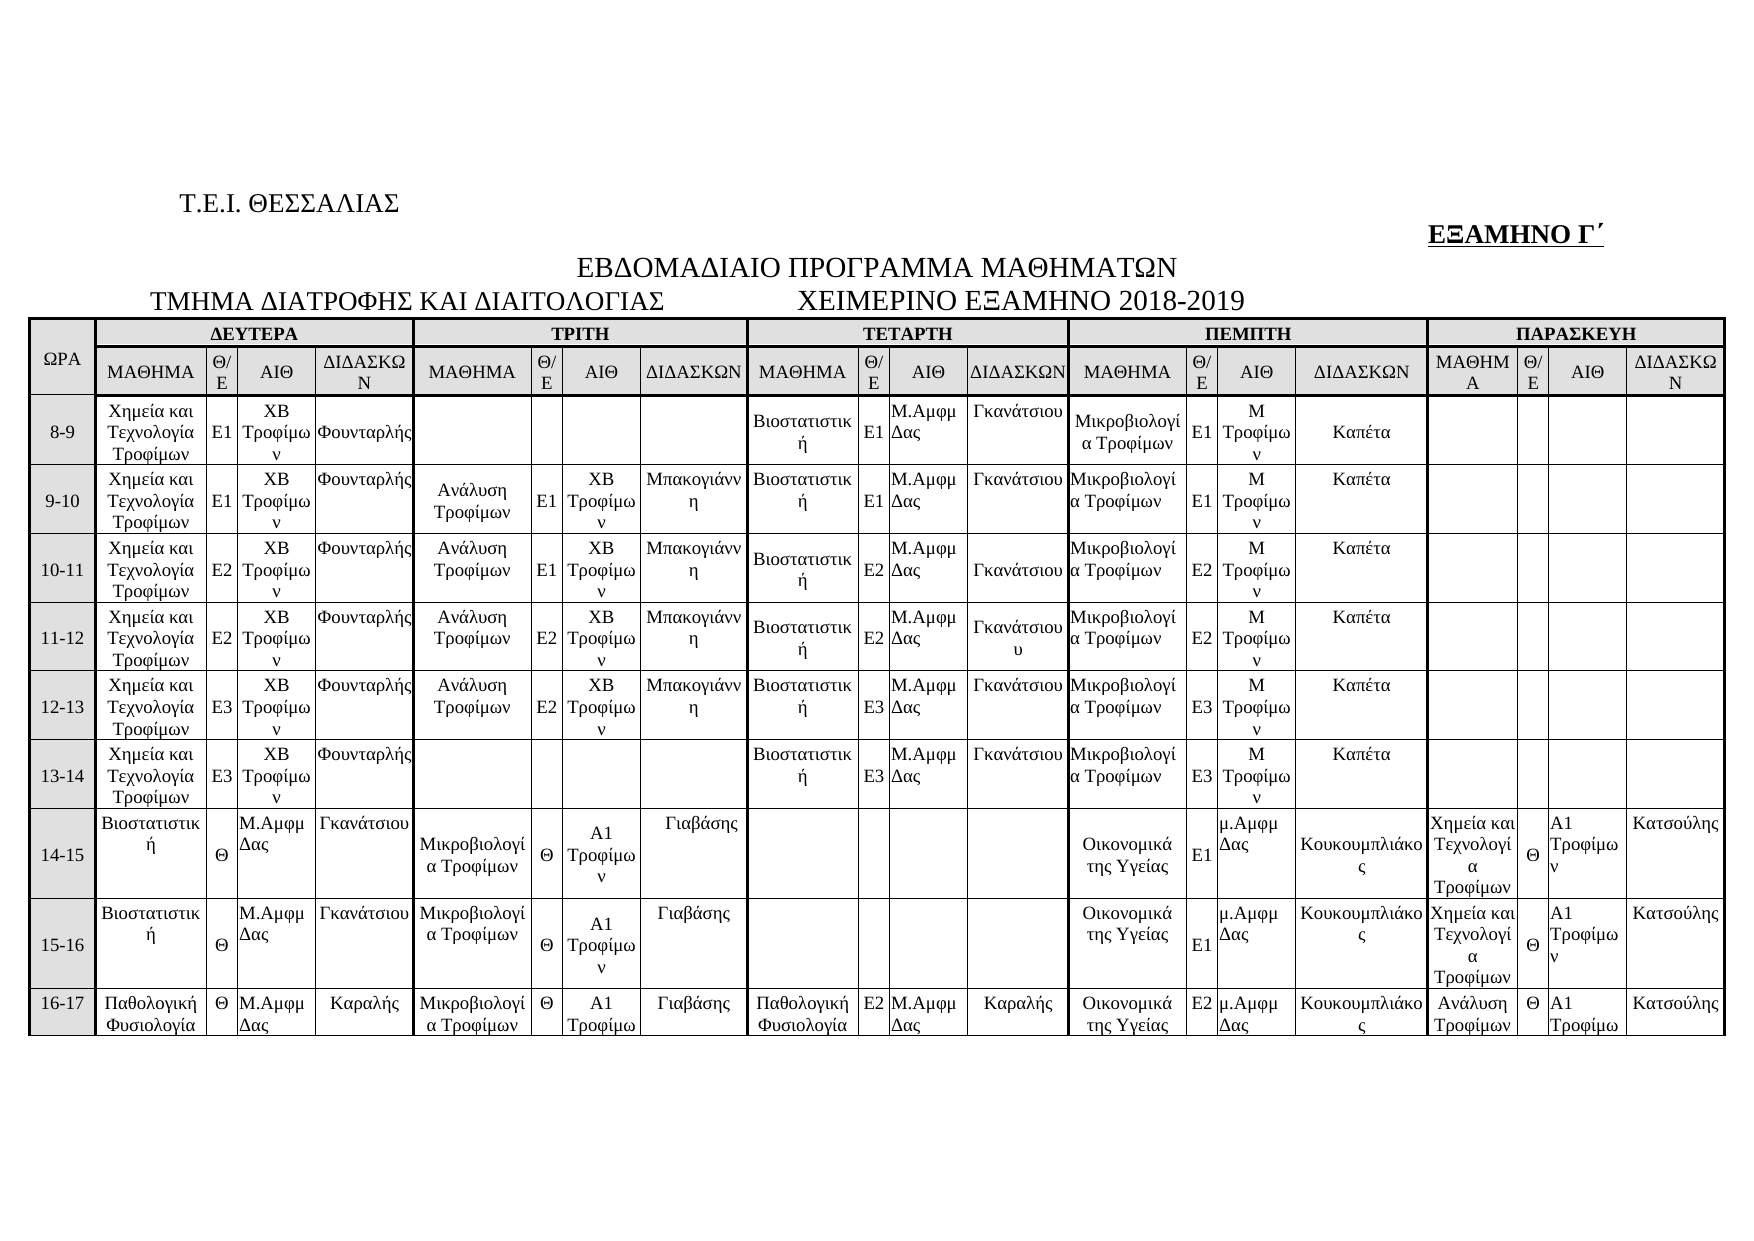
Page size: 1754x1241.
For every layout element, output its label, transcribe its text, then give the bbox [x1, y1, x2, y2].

table_cell Ε1 [207, 397, 237, 464]
table_cell [1518, 397, 1548, 464]
table_cell Καραλής [316, 989, 412, 1035]
table_cell Ε2 [207, 603, 237, 670]
table_cell [890, 899, 967, 988]
table_cell [749, 809, 858, 898]
table_cell Ε2 [1187, 989, 1217, 1035]
table_cell Χημεία και Τεχνολογία Τροφίμων [97, 465, 206, 533]
table_cell Φουνταρλής [316, 603, 412, 670]
table_cell [1627, 603, 1723, 670]
table_cell Θ [1518, 899, 1548, 988]
table_cell Μπακογιάννη [641, 603, 746, 670]
table_cell Καπέτα [1296, 603, 1426, 670]
table_cell Χημεία και Τεχνολογία Τροφίμων [97, 740, 206, 808]
table_cell [1549, 740, 1626, 808]
table_cell Ανάλυση Τροφίμων [415, 671, 531, 739]
table_cell Μικροβιολογία Τροφίμων [1070, 740, 1186, 808]
table_cell Θ/Ε [1518, 348, 1548, 394]
table_cell Α1 Τροφίμων [1549, 989, 1626, 1035]
table_cell Φουνταρλής [316, 534, 412, 602]
table_cell Μ.Αμφμ Δας [890, 465, 967, 533]
table_cell [968, 899, 1067, 988]
table_cell Χημεία και Τεχνολογία Τροφίμων [97, 397, 206, 464]
table_cell Θ/Ε [532, 348, 562, 394]
table_cell Χημεία και Τεχνολογία Τροφίμων [97, 671, 206, 739]
table_cell Γκανάτσιου [316, 809, 412, 898]
table_cell Ανάλυση Τροφίμων [1429, 989, 1517, 1035]
table_cell Μπακογιάννη [641, 671, 746, 739]
table_cell Ε3 [859, 740, 889, 808]
table_cell Κουκουμπλιάκος [1296, 989, 1426, 1035]
table_cell [563, 740, 640, 808]
table_cell ΑΙΘ [238, 348, 315, 394]
table_cell Ανάλυση Τροφίμων [415, 603, 531, 670]
table_cell ΧΒ Τροφίμων [238, 397, 315, 464]
table_cell Μικροβιολογία Τροφίμων [1070, 465, 1186, 533]
table_cell ΧΒ Τροφίμων [238, 465, 315, 533]
table_cell ΔΙΔΑΣΚΩΝ [1627, 348, 1723, 394]
table_cell [749, 899, 858, 988]
table_cell [1429, 465, 1517, 533]
table_cell Γιαβάσης [641, 809, 746, 898]
table_cell [1518, 603, 1548, 670]
table_cell [1429, 671, 1517, 739]
table_cell Γκανάτσιου [316, 899, 412, 988]
table_cell Κουκουμπλιάκος [1296, 809, 1426, 898]
table_cell [968, 809, 1067, 898]
table_cell [1627, 534, 1723, 602]
table_cell Α1 Τροφίμων [1549, 809, 1626, 898]
table_cell Μ.Αμφμ Δας [890, 534, 967, 602]
table_cell [415, 397, 531, 464]
table_header ΠΕΜΠΤΗ [1070, 320, 1426, 344]
table_cell μ.Αμφμ Δας [1218, 989, 1295, 1035]
table_cell ΧΒ Τροφίμων [238, 534, 315, 602]
table_cell [1627, 740, 1723, 808]
table_cell Κατσούλης [1627, 899, 1723, 988]
table_cell Μ Τροφίμων [1218, 397, 1295, 464]
table_cell ΜΑΘΗΜΑ [1429, 348, 1517, 394]
table_header ΤΕΤΑΡΤΗ [749, 320, 1067, 344]
table_cell Ε1 [1187, 899, 1217, 988]
table_cell Μικροβιολογία Τροφίμων [1070, 603, 1186, 670]
table_cell ΔΙΔΑΣΚΩΝ [1296, 348, 1426, 394]
table_cell 12-13 [31, 671, 94, 739]
table_cell Ε2 [859, 989, 889, 1035]
table_cell [1518, 465, 1548, 533]
table_cell Καπέτα [1296, 397, 1426, 464]
table_cell [415, 740, 531, 808]
table_cell [563, 397, 640, 464]
table_cell 9-10 [31, 465, 94, 533]
table_cell Βιοστατιστική [749, 534, 858, 602]
table_cell [890, 809, 967, 898]
table_cell Χημεία και Τεχνολογία Τροφίμων [97, 603, 206, 670]
table_cell Ε3 [859, 671, 889, 739]
table_cell Θ/Ε [207, 348, 237, 394]
table_cell Α1 Τροφίμων [563, 899, 640, 988]
table_cell Α1 Τροφίμων [563, 809, 640, 898]
table_cell Α1 Τροφίμων [1549, 899, 1626, 988]
table_cell ΧΒ Τροφίμων [238, 603, 315, 670]
table_cell Ε3 [1187, 671, 1217, 739]
table_cell Βιοστατιστική [97, 899, 206, 988]
table_cell [1549, 534, 1626, 602]
table_cell Ε1 [1187, 809, 1217, 898]
table_cell ΜΑΘΗΜΑ [749, 348, 858, 394]
table_cell ΔΙΔΑΣΚΩΝ [968, 348, 1067, 394]
table_cell [1429, 397, 1517, 464]
table_cell Θ [207, 989, 237, 1035]
table_cell Ε2 [859, 603, 889, 670]
table_cell Κατσούλης [1627, 989, 1723, 1035]
table_cell Βιοστατιστική [749, 671, 858, 739]
table_cell Βιοστατιστική [749, 465, 858, 533]
table_cell [859, 809, 889, 898]
table_cell Μ.Αμφμ Δας [890, 989, 967, 1035]
table_cell Μ.Αμφμ Δας [238, 989, 315, 1035]
table_cell Καπέτα [1296, 465, 1426, 533]
table_cell ΜΑΘΗΜΑ [415, 348, 531, 394]
text ΤΜΗΜΑ ΔΙΑΤΡΟΦΗΣ ΚΑΙ ΔΙΑΙΤΟΛΟΓΙΑΣ ΧΕΙΜΕΡΙΝΟ ΕΞΑΜΗΝΟ 2018-2019 [150, 283, 1604, 317]
table_cell Θ [1518, 989, 1548, 1035]
table_cell [641, 397, 746, 464]
table_cell 11-12 [31, 603, 94, 670]
table_cell Γκανάτσιου [968, 740, 1067, 808]
table_cell [1518, 671, 1548, 739]
table_cell Ε2 [859, 534, 889, 602]
table_cell 16-17 [31, 989, 94, 1035]
table_cell 8-9 [31, 395, 94, 464]
table_cell Μικροβιολογία Τροφίμων [415, 809, 531, 898]
table_cell Μ.Αμφμ Δας [890, 397, 967, 464]
table_cell Ανάλυση Τροφίμων [415, 534, 531, 602]
table_cell Καραλής [968, 989, 1067, 1035]
table_cell Θ [207, 809, 237, 898]
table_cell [749, 989, 858, 1035]
table_cell ΔΙΔΑΣΚΩΝ [641, 348, 746, 394]
table_cell Α1 Τροφίμων [563, 989, 640, 1035]
table_cell Οικονομικά της Υγείας [1070, 809, 1186, 898]
table_cell Χημεία και Τεχνολογία Τροφίμων [1429, 899, 1517, 988]
table_cell Θ/Ε [859, 348, 889, 394]
table_cell ΧΒ Τροφίμων [563, 603, 640, 670]
table_cell Ε2 [532, 603, 562, 670]
table_cell [1429, 740, 1517, 808]
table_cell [1070, 989, 1186, 1035]
table_cell ΧΒ Τροφίμων [238, 671, 315, 739]
table_cell Καπέτα [1296, 534, 1426, 602]
table_cell [1429, 534, 1517, 602]
table_cell [1627, 397, 1723, 464]
table_cell Βιοστατιστική [749, 740, 858, 808]
table_cell ΧΒ Τροφίμων [563, 465, 640, 533]
table_cell [1627, 465, 1723, 533]
table_cell ΧΒ Τροφίμων [563, 534, 640, 602]
table_cell Χημεία και Τεχνολογία Τροφίμων [97, 534, 206, 602]
table_cell Θ [532, 989, 562, 1035]
table_cell ΧΒ Τροφίμων [238, 740, 315, 808]
table_cell Μικροβιολογία Τροφίμων [1070, 397, 1186, 464]
table_cell ΑΙΘ [890, 348, 967, 394]
table_cell ΑΙΘ [1218, 348, 1295, 394]
table_cell [532, 397, 562, 464]
table_cell Μικροβιολογία Τροφίμων [1070, 671, 1186, 739]
table_cell Μ Τροφίμων [1218, 671, 1295, 739]
table_cell Ε3 [207, 671, 237, 739]
table_cell Μ Τροφίμων [1218, 603, 1295, 670]
table_cell Ε1 [1187, 397, 1217, 464]
table_cell Μ.Αμφμ Δας [890, 740, 967, 808]
table_cell Μ Τροφίμων [1218, 465, 1295, 533]
table_cell 13-14 [31, 740, 94, 808]
table_cell Θ/Ε [1187, 348, 1217, 394]
table_cell Μ.Αμφμ Δας [238, 809, 315, 898]
table_cell [1518, 740, 1548, 808]
table_cell Θ [1518, 809, 1548, 898]
table_cell Ε1 [532, 534, 562, 602]
table_cell Μ.Αμφμ Δας [238, 899, 315, 988]
table_cell Ε2 [1187, 603, 1217, 670]
table_header ΠΑΡΑΣΚΕΥΗ [1429, 320, 1723, 344]
table_cell Οικονομικά της Υγείας [1070, 899, 1186, 988]
table_cell Καπέτα [1296, 740, 1426, 808]
table_cell Γιαβάσης [641, 989, 746, 1035]
table_cell Ε2 [1187, 534, 1217, 602]
text ΕΒΔΟΜΑΔΙΑΙΟ ΠΡΟΓΡΑΜΜΑ ΜΑΘΗΜΑΤΩΝ [150, 250, 1604, 283]
table_cell Ε1 [207, 465, 237, 533]
table_header ΩΡΑ [31, 320, 94, 394]
table_cell Θ [207, 899, 237, 988]
table_cell 10-11 [31, 534, 94, 602]
table_cell Ε1 [859, 465, 889, 533]
table_cell ΔΙΔΑΣΚΩΝ [316, 348, 412, 394]
table_header ΔΕΥΤΕΡΑ [97, 320, 412, 344]
table_cell [1518, 534, 1548, 602]
table_cell Κατσούλης [1627, 809, 1723, 898]
table_cell Φουνταρλής [316, 397, 412, 464]
table_cell Ανάλυση Τροφίμων [415, 465, 531, 533]
table_cell Φουνταρλής [316, 740, 412, 808]
table_cell Φουνταρλής [316, 465, 412, 533]
table_cell ΜΑΘΗΜΑ [1070, 348, 1186, 394]
table_cell Ε1 [532, 465, 562, 533]
table_cell Καπέτα [1296, 671, 1426, 739]
table_cell Ε2 [532, 671, 562, 739]
table_cell Φουνταρλής [316, 671, 412, 739]
table_cell ΧΒ Τροφίμων [563, 671, 640, 739]
table_header ΤΡΙΤΗ [415, 320, 746, 344]
table_cell Μικροβιολογία Τροφίμων [1070, 534, 1186, 602]
table_cell Βιοστατιστική [97, 809, 206, 898]
table_cell Ε2 [207, 534, 237, 602]
table_cell Γκανάτσιου [968, 397, 1067, 464]
table_cell Γκανάτσιου [968, 534, 1067, 602]
table_cell Μ Τροφίμων [1218, 740, 1295, 808]
table_cell ΑΙΘ [1549, 348, 1626, 394]
table_cell 14-15 [31, 809, 94, 898]
table_cell Ε3 [207, 740, 237, 808]
table_cell μ.Αμφμ Δας [1218, 899, 1295, 988]
table_cell [1549, 465, 1626, 533]
table_cell Χημεία και Τεχνολογία Τροφίμων [1429, 809, 1517, 898]
table_cell [1429, 603, 1517, 670]
table_cell 15-16 [31, 899, 94, 988]
table_cell Θ [532, 809, 562, 898]
table_cell Ε1 [1187, 465, 1217, 533]
table_cell ΑΙΘ [563, 348, 640, 394]
table_cell Γιαβάσης [641, 899, 746, 988]
table_cell Μπακογιάννη [641, 534, 746, 602]
table_cell [641, 740, 746, 808]
table_cell Μ.Αμφμ Δας [890, 603, 967, 670]
table_cell Ε3 [1187, 740, 1217, 808]
table_cell Μπακογιάννη [641, 465, 746, 533]
table_cell μ.Αμφμ Δας [1218, 809, 1295, 898]
table_cell Ε1 [859, 397, 889, 464]
table_cell Βιοστατιστική [749, 397, 858, 464]
table_cell Γκανάτσιου [968, 671, 1067, 739]
table_cell Γκανάτσιουυ [968, 603, 1067, 670]
table_cell [1549, 603, 1626, 670]
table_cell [415, 989, 531, 1035]
table_cell [1549, 397, 1626, 464]
table_cell Γκανάτσιου [968, 465, 1067, 533]
table_cell [532, 740, 562, 808]
table_cell [859, 899, 889, 988]
table_cell Βιοστατιστική [749, 603, 858, 670]
table_cell ΜΑΘΗΜΑ [97, 348, 206, 394]
table_cell Μικροβιολογία Τροφίμων [415, 899, 531, 988]
table_cell Κουκουμπλιάκος [1296, 899, 1426, 988]
table_cell Μ.Αμφμ Δας [890, 671, 967, 739]
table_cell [97, 989, 206, 1035]
table_cell Θ [532, 899, 562, 988]
table_cell [1549, 671, 1626, 739]
table_cell Μ Τροφίμων [1218, 534, 1295, 602]
text Τ.Ε.Ι. ΘΕΣΣΑΛΙΑΣ ΕΞΑΜΗΝΟ Γ΄ [150, 187, 1604, 250]
table_cell [1627, 671, 1723, 739]
